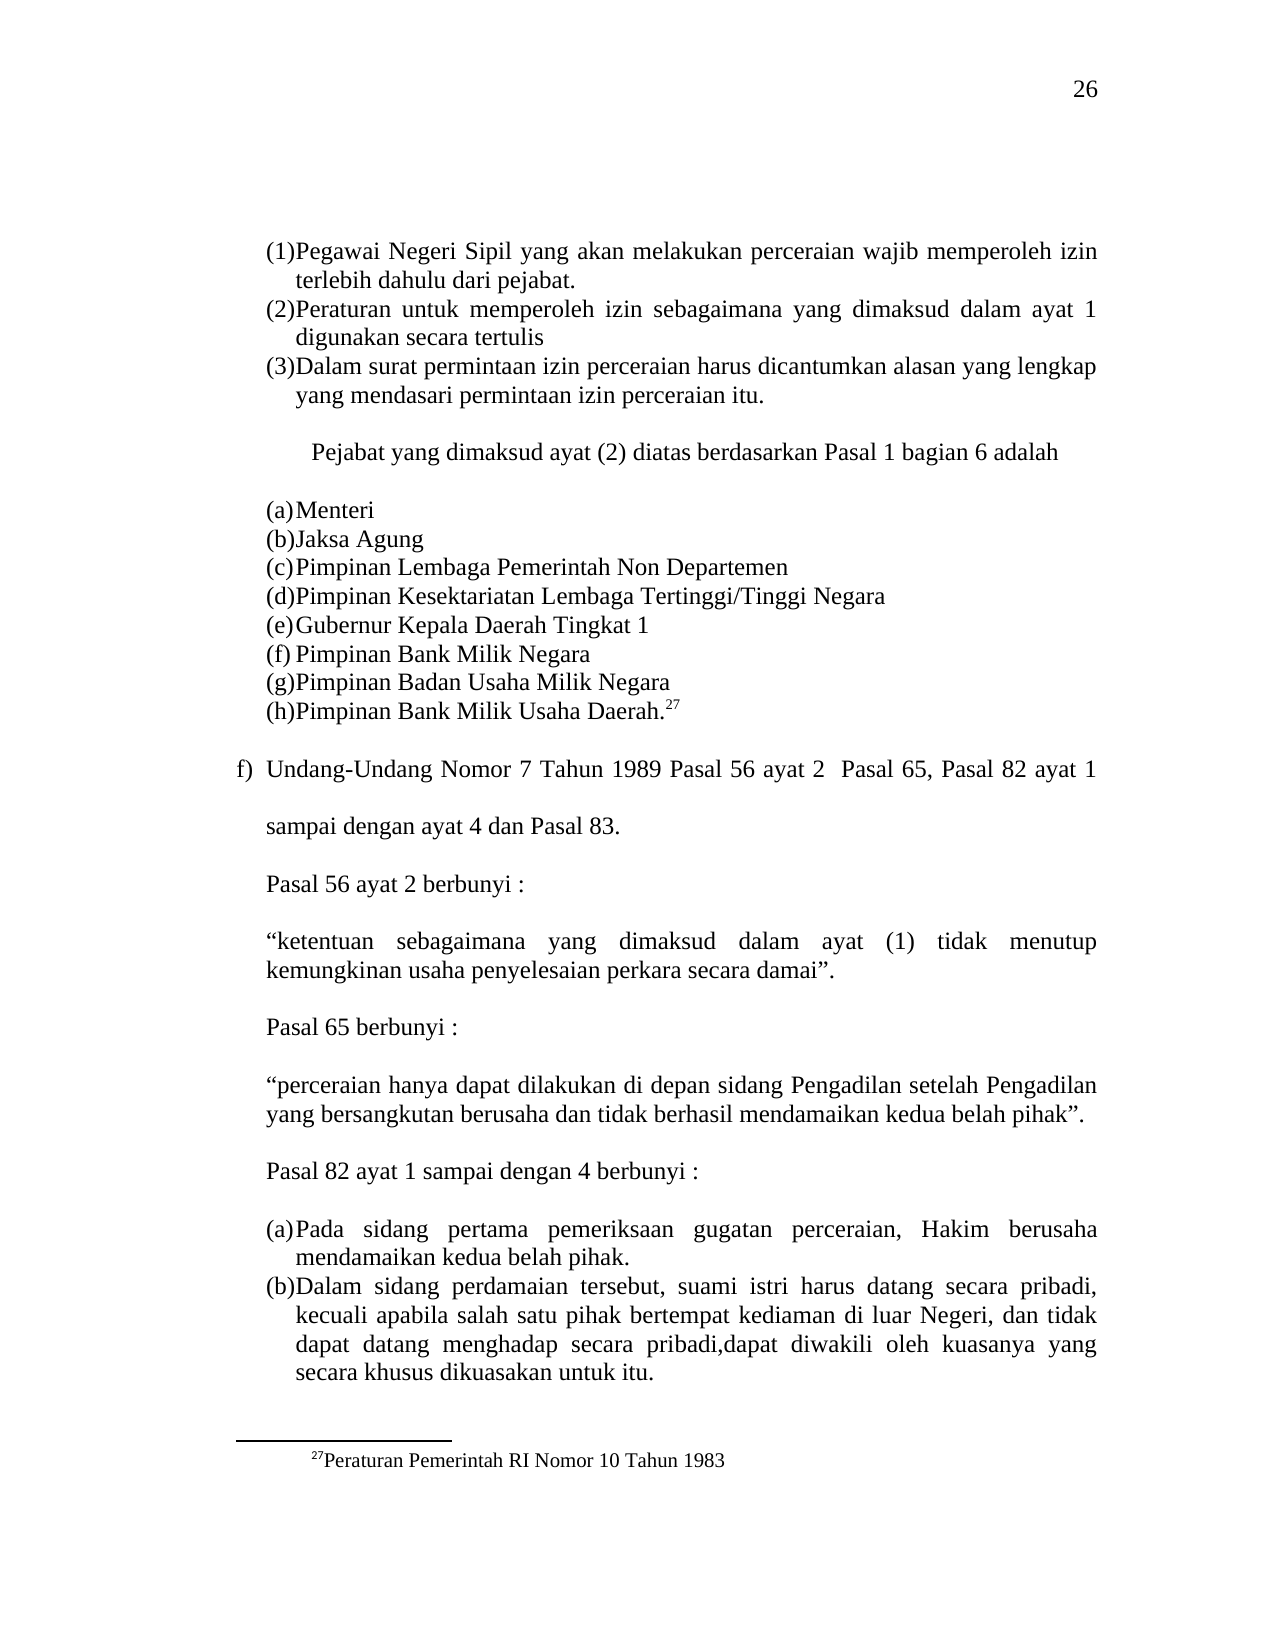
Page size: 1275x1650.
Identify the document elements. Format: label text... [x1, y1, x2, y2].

list Jaksa Agung [266, 524, 1098, 552]
text “ketentuan sebagaimana yang dimaksud dalam ayat (1) tidak menutup kemungkinan usaha penyelesaian perkara secara damai”. [266, 926, 1098, 984]
list Undang-Undang Nomor 7 Tahun 1989 Pasal 56 ayat 2 Pasal 65, Pasal 82 ayat 1 sampai dengan ayat 4 dan Pasal 83. [236, 754, 1098, 840]
list Dalam sidang perdamaian tersebut, suami istri harus datang secara pribadi, kecuali apabila salah satu pihak bertempat kediaman di luar Negeri, dan tidak dapat datang menghadap secara pribadi,dapat diwakili oleh kuasanya yang secara khusus dikuasakan untuk itu. [266, 1271, 1098, 1386]
list Dalam surat permintaan izin perceraian harus dicantumkan alasan yang lengkap yang mendasari permintaan izin perceraian itu. [266, 351, 1098, 409]
list Pegawai Negeri Sipil yang akan melakukan perceraian wajib memperoleh izin terlebih dahulu dari pejabat. [266, 236, 1098, 294]
list Menteri [266, 495, 1098, 524]
list Pimpinan Bank Milik Negara [266, 639, 1098, 667]
list Gubernur Kepala Daerah Tingkat 1 [266, 610, 1098, 639]
list Pasal 82 ayat 1 sampai dengan 4 berbunyi : [266, 1156, 1098, 1185]
text “perceraian hanya dapat dilakukan di depan sidang Pengadilan setelah Pengadilan yang bersangkutan berusaha dan tidak berhasil mendamaikan kedua belah pihak”. [266, 1070, 1098, 1127]
list Pasal 65 berbunyi : [266, 1012, 1098, 1041]
text Pasal 56 ayat 2 berbunyi : [236, 869, 1098, 897]
list Pada sidang pertama pemeriksaan gugatan perceraian, Hakim berusaha mendamaikan kedua belah pihak. [266, 1214, 1098, 1271]
list Pimpinan Lembaga Pemerintah Non Departemen [266, 552, 1098, 581]
text Pejabat yang dimaksud ayat (2) diatas berdasarkan Pasal 1 bagian 6 adalah [236, 437, 1098, 466]
list Pimpinan Badan Usaha Milik Negara [266, 667, 1098, 696]
list Peraturan untuk memperoleh izin sebagaimana yang dimaksud dalam ayat 1 digunakan secara tertulis [266, 294, 1098, 351]
list Pimpinan Bank Milik Usaha Daerah. [266, 696, 1098, 725]
list Pimpinan Kesektariatan Lembaga Tertinggi/Tinggi Negara [266, 581, 1098, 610]
